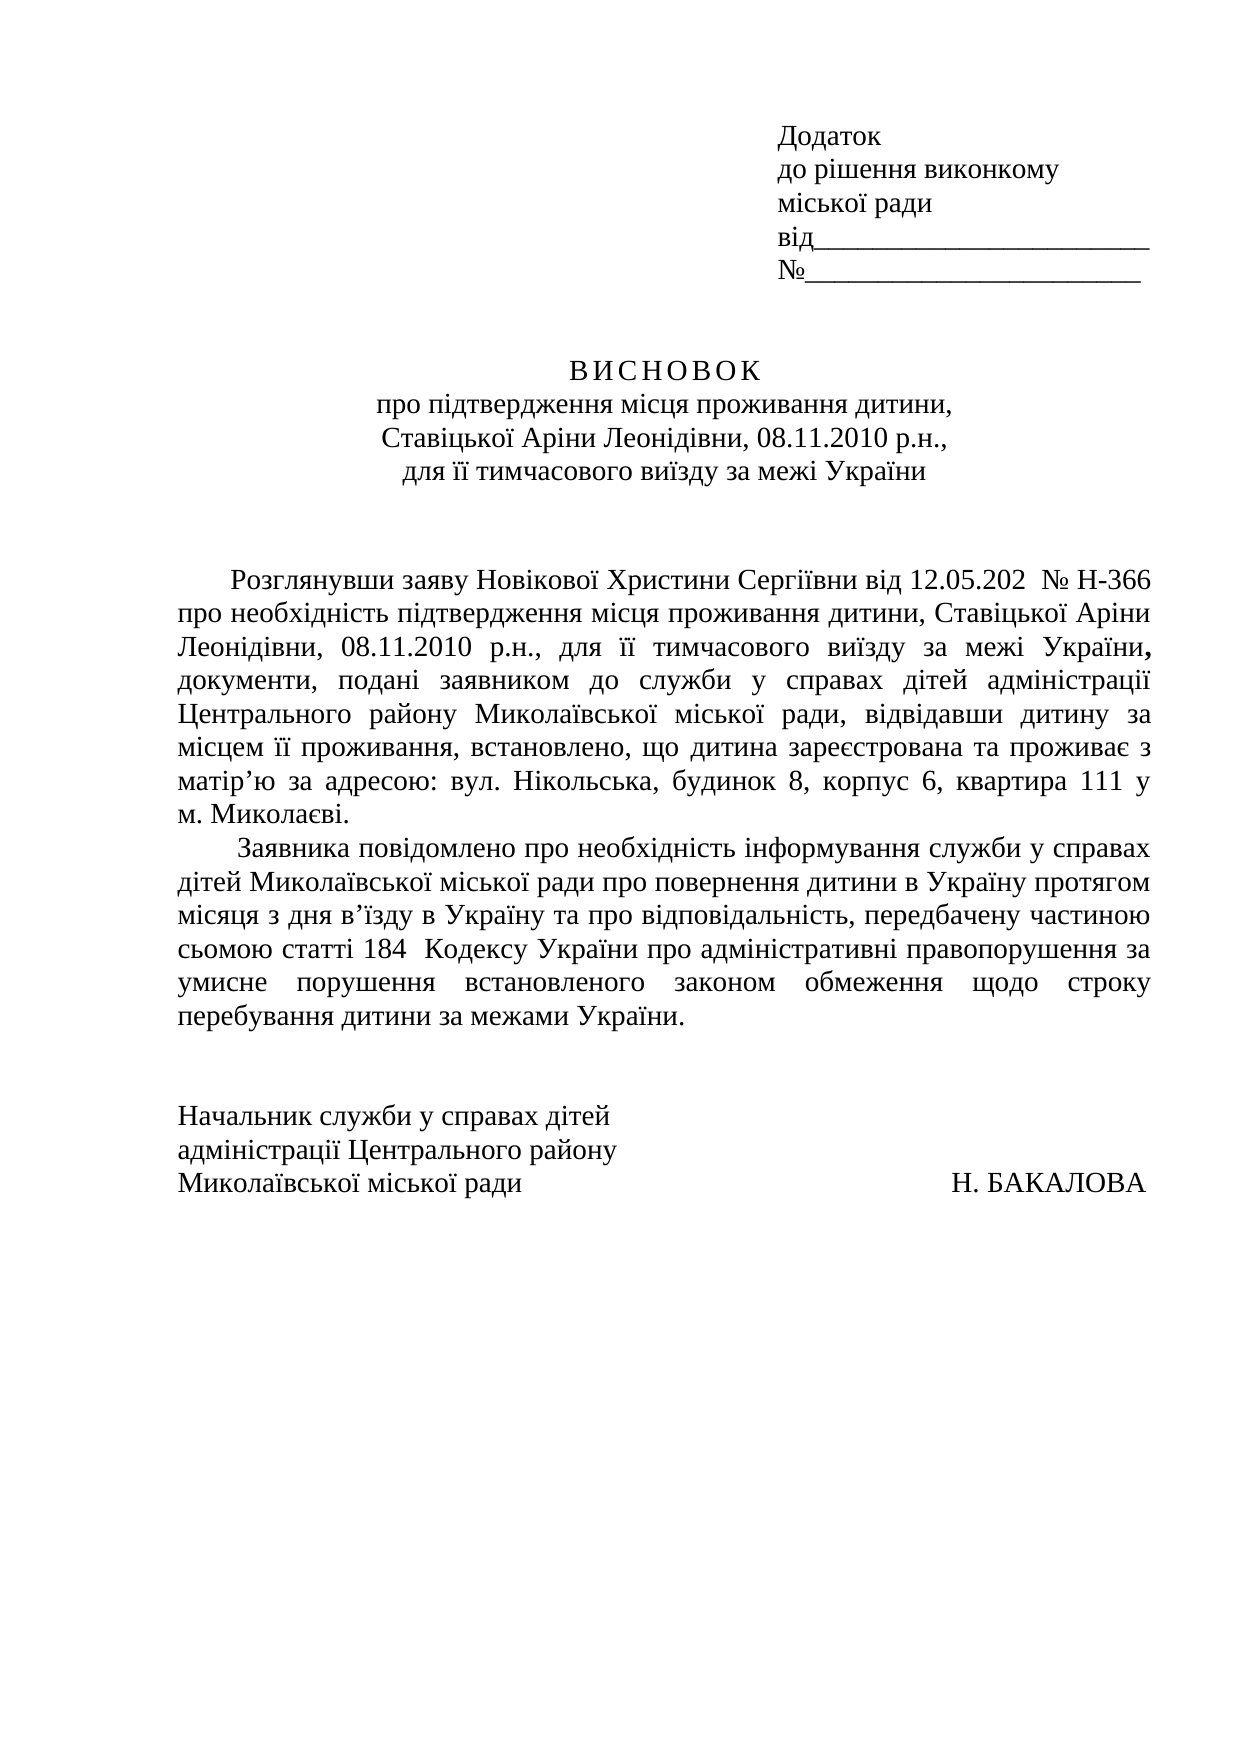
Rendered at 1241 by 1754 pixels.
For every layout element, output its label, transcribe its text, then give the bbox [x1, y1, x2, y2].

text Ставіцької Аріни Леонідівни, 08.11.2010 р.н., [177, 420, 1152, 453]
text до рішення виконкому [177, 152, 1152, 185]
text ВИСНОВОК [177, 353, 1152, 386]
text для її тимчасового виїзду за межі України [177, 453, 1152, 487]
text адміністрації Центрального району [177, 1132, 1152, 1166]
text Миколаївської міської ради Н. БАКАЛОВА [177, 1166, 1152, 1199]
text Додаток [177, 118, 1152, 152]
text Заявника повідомлено про необхідність інформування служби у справах дітей Миколаївської міської ради про повернення дитини в Україну протягом місяця з дня в’їзду в Україну та про відповідальність, передбачену частиною сьомою статті 184 Кодексу України про адміністративні правопорушення за умисне порушення встановленого законом обмеження щодо строку перебування дитини за межами України. [177, 830, 1152, 1031]
text Начальник служби у справах дітей [177, 1098, 1152, 1132]
text №_______________________ [177, 252, 1152, 286]
text міської ради [177, 185, 1152, 219]
text Розглянувши заяву Новікової Христини Сергіївни від 12.05.202 № Н-366 про необхідність підтвердження місця проживання дитини, Ставіцької Аріни Леонідівни, 08.11.2010 р.н., для її тимчасового виїзду за межі України, документи, подані заявником до служби у справах дітей адміністрації Центрального району Миколаївської міської ради, відвідавши дитину за місцем її проживання, встановлено, що дитина зареєстрована та проживає з матір’ю за адресою: вул. Нікольська, будинок 8, корпус 6, квартира 111 у м. Миколаєві. [177, 562, 1152, 830]
text від_______________________ [177, 219, 1152, 252]
text про підтвердження місця проживання дитини, [177, 386, 1152, 420]
